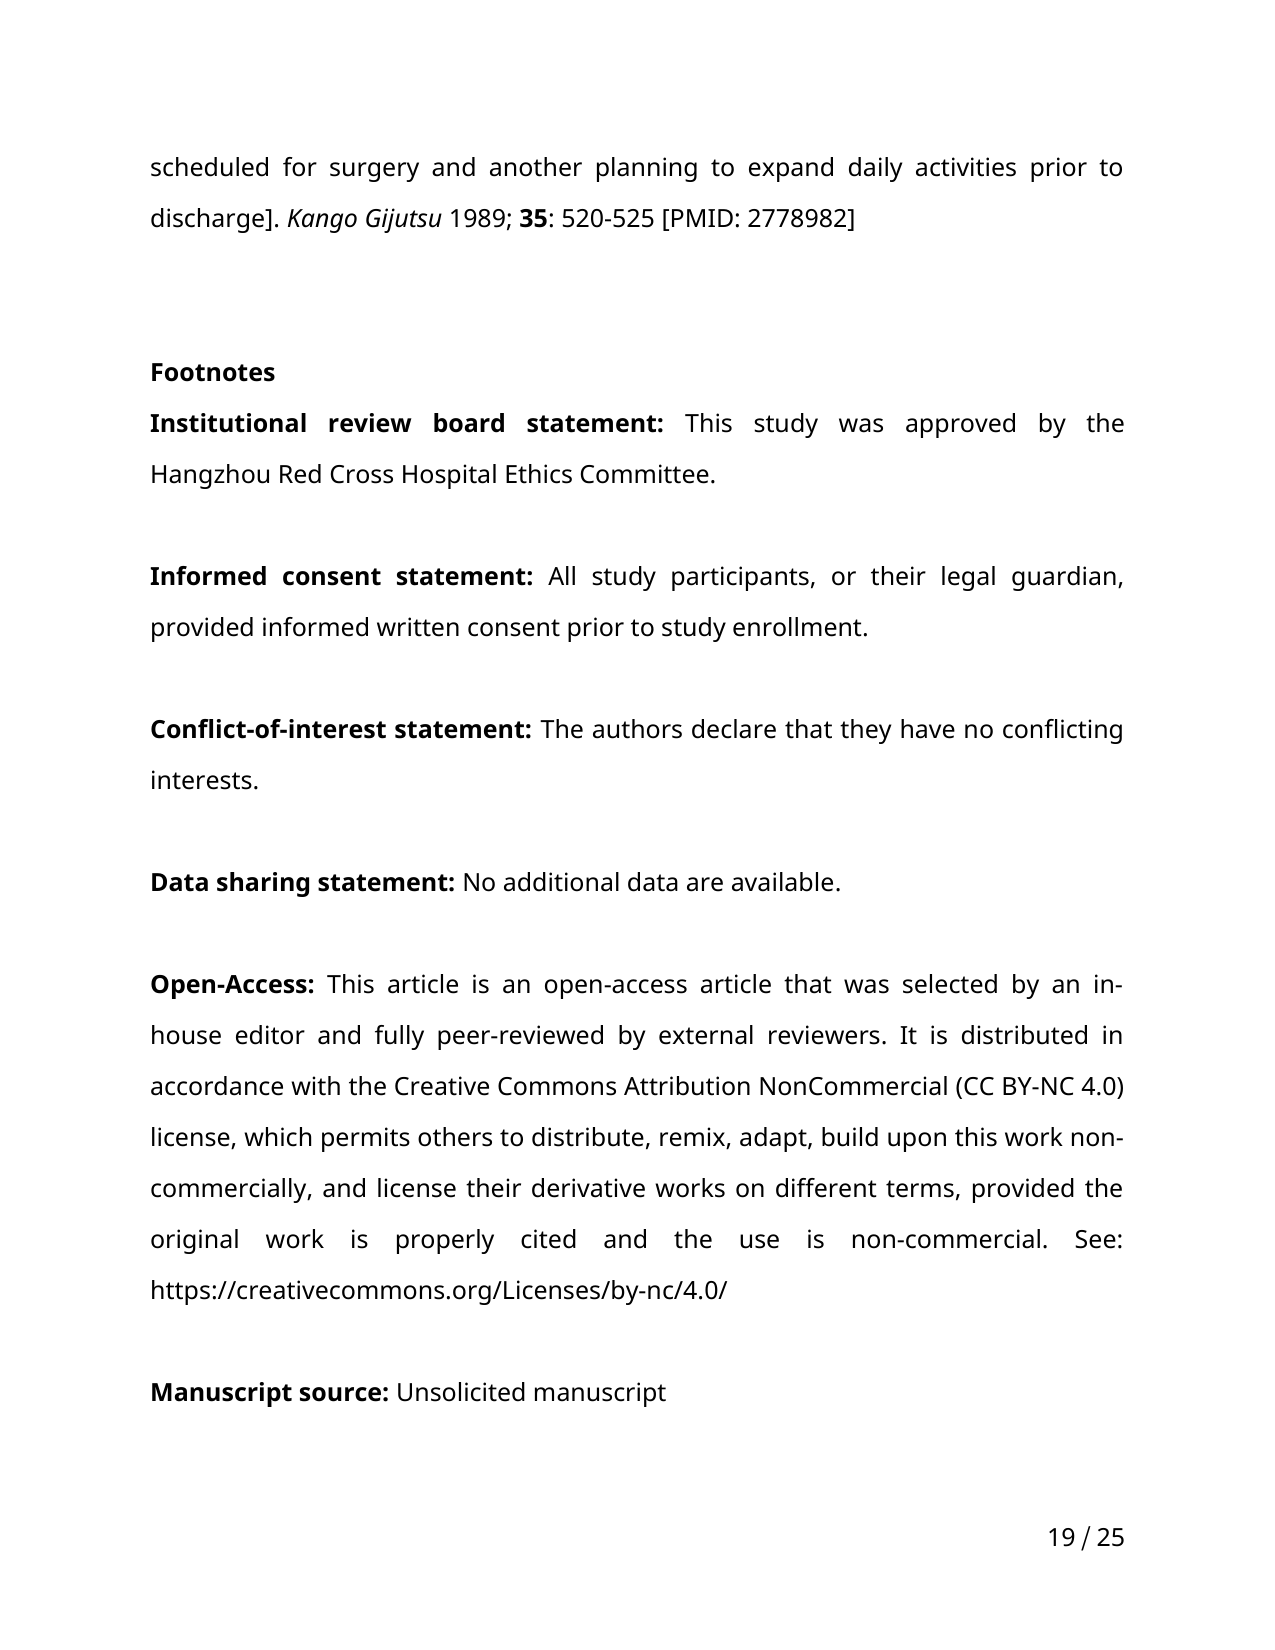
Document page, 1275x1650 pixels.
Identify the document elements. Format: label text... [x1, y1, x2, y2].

text Conflict-of-interest statement: The authors declare that they have no conflicting interests. [150, 711, 1125, 797]
text Data sharing statement: No additional data are available. [150, 864, 1125, 899]
text Institutional review board statement: This study was approved by the Hangzhou Red Cross Hospital Ethics Committee. [150, 405, 1125, 490]
text Footnotes [150, 354, 1125, 388]
text Open-Access: This article is an open-access article that was selected by an in-house editor and fully peer-reviewed by external reviewers. It is distributed in accordance with the Creative Commons Attribution NonCommercial (CC BY-NC 4.0) license, which permits others to distribute, remix, adapt, build upon this work non-commercially, and license their derivative works on different terms, provided the original work is properly cited and the use is non-commercial. See: https://creativecommons.org/Licenses/by-nc/4.0/ [150, 967, 1125, 1307]
text Manuscript source: Unsolicited manuscript [150, 1375, 1125, 1409]
text Informed consent statement: All study participants, or their legal guardian, provided informed written consent prior to study enrollment. [150, 558, 1125, 643]
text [150, 150, 1125, 235]
